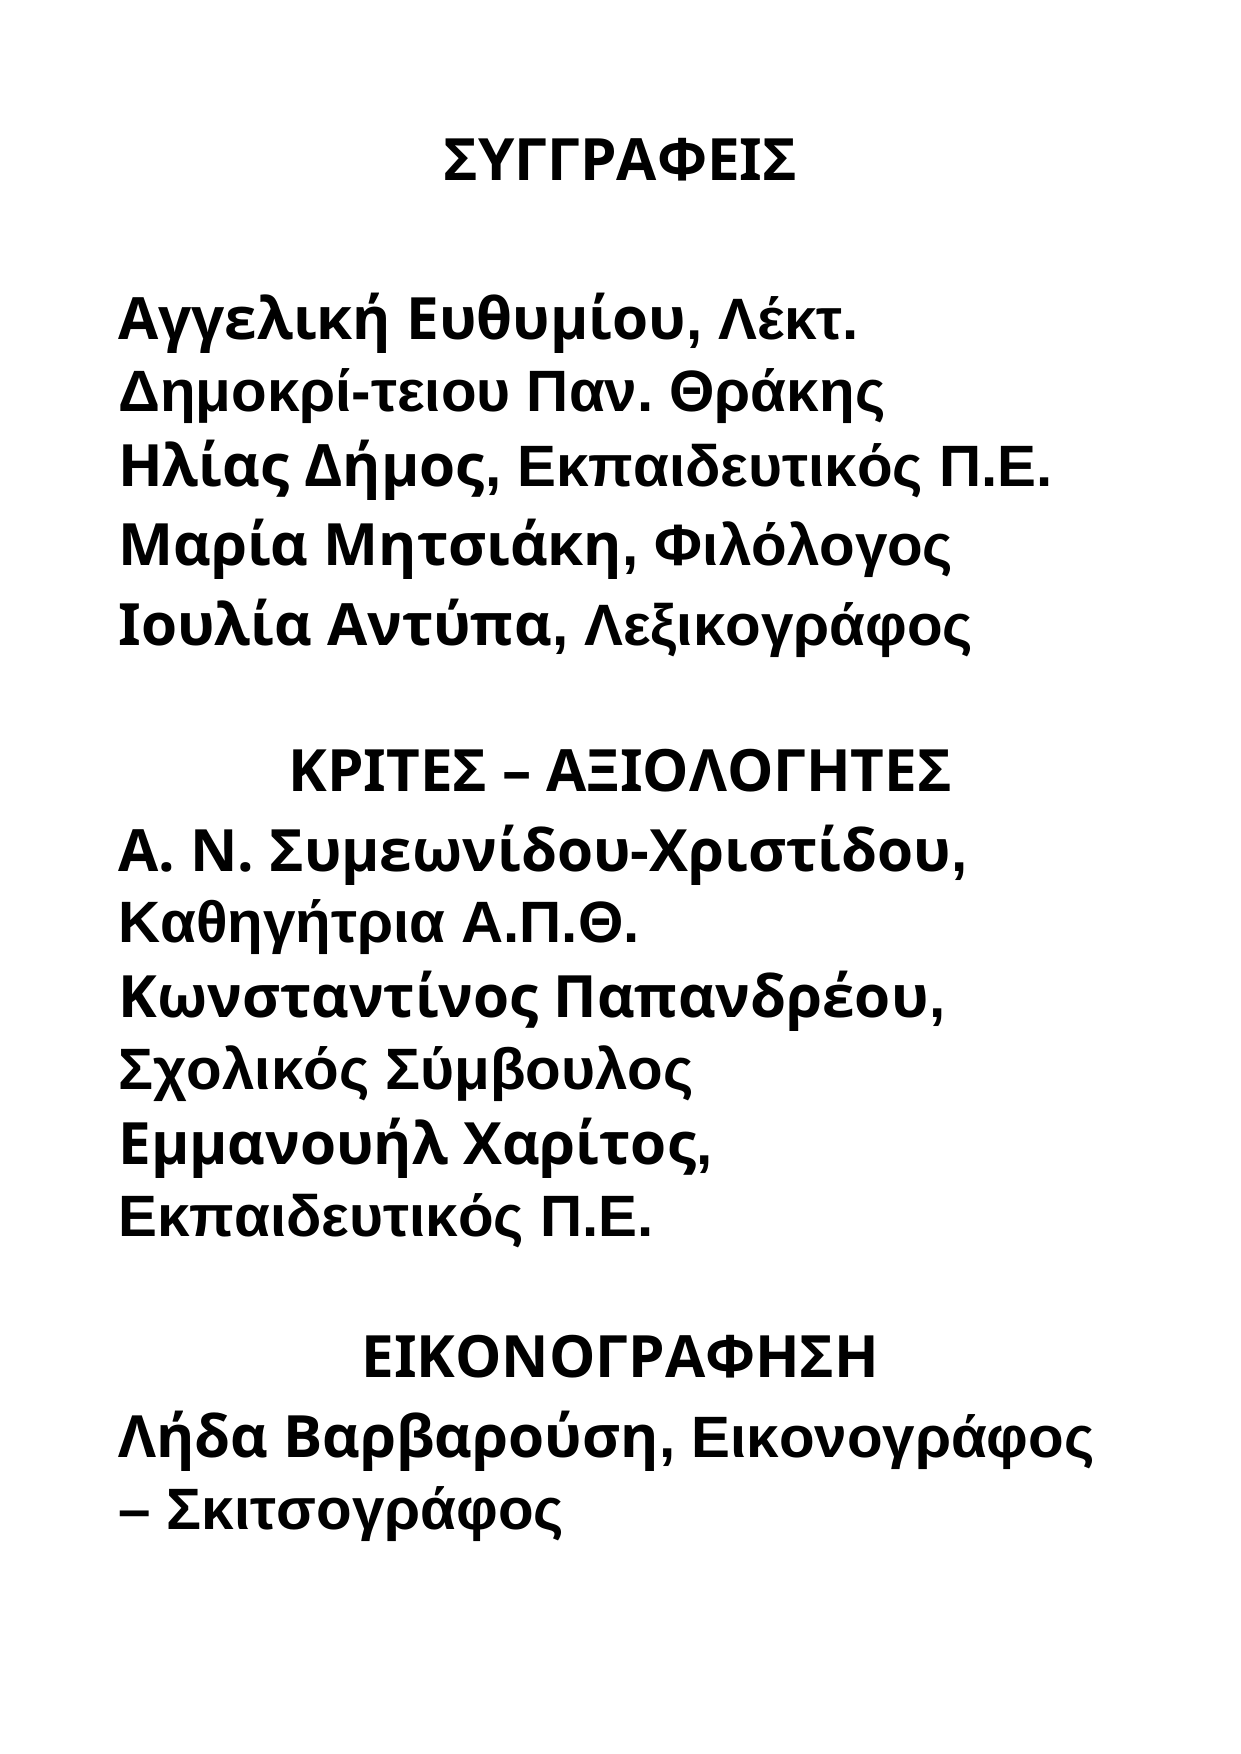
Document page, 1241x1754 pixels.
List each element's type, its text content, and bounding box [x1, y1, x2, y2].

text ΕΙΚΟΝΟΓΡΑΦΗΣΗ [118, 1315, 1122, 1395]
text ΣΥΓΓΡΑΦΕΙΣ [118, 118, 1122, 198]
text Εμμανουήλ Χαρίτος, [118, 1102, 1122, 1181]
text Μαρία Μητσιάκη, Φιλόλογος [118, 503, 1122, 583]
text Λήδα Βαρβαρούση, Εικονογράφος – Σκιτσογράφος [118, 1395, 1122, 1541]
text Κωνσταντίνος Παπανδρέου, [118, 955, 1122, 1035]
text Ηλίας Δήμος, Εκπαιδευτικός Π.Ε. [118, 424, 1122, 503]
text Α. Ν. Συμεωνίδου-Χριστίδου, [118, 809, 1122, 888]
text ΚΡΙΤΕΣ – ΑΞΙΟΛΟΓΗΤΕΣ [118, 729, 1122, 809]
text Ιουλία Αντύπα, Λεξικογράφος [118, 583, 1122, 662]
text Καθηγήτρια Α.Π.Θ. [118, 888, 1122, 955]
text Εκπαιδευτικός Π.Ε. [118, 1181, 1122, 1248]
text Αγγελική Ευθυμίου, Λέκτ. Δημοκρί-τειου Παν. Θράκης [118, 277, 1122, 424]
text Σχολικός Σύμβουλος [118, 1035, 1122, 1102]
